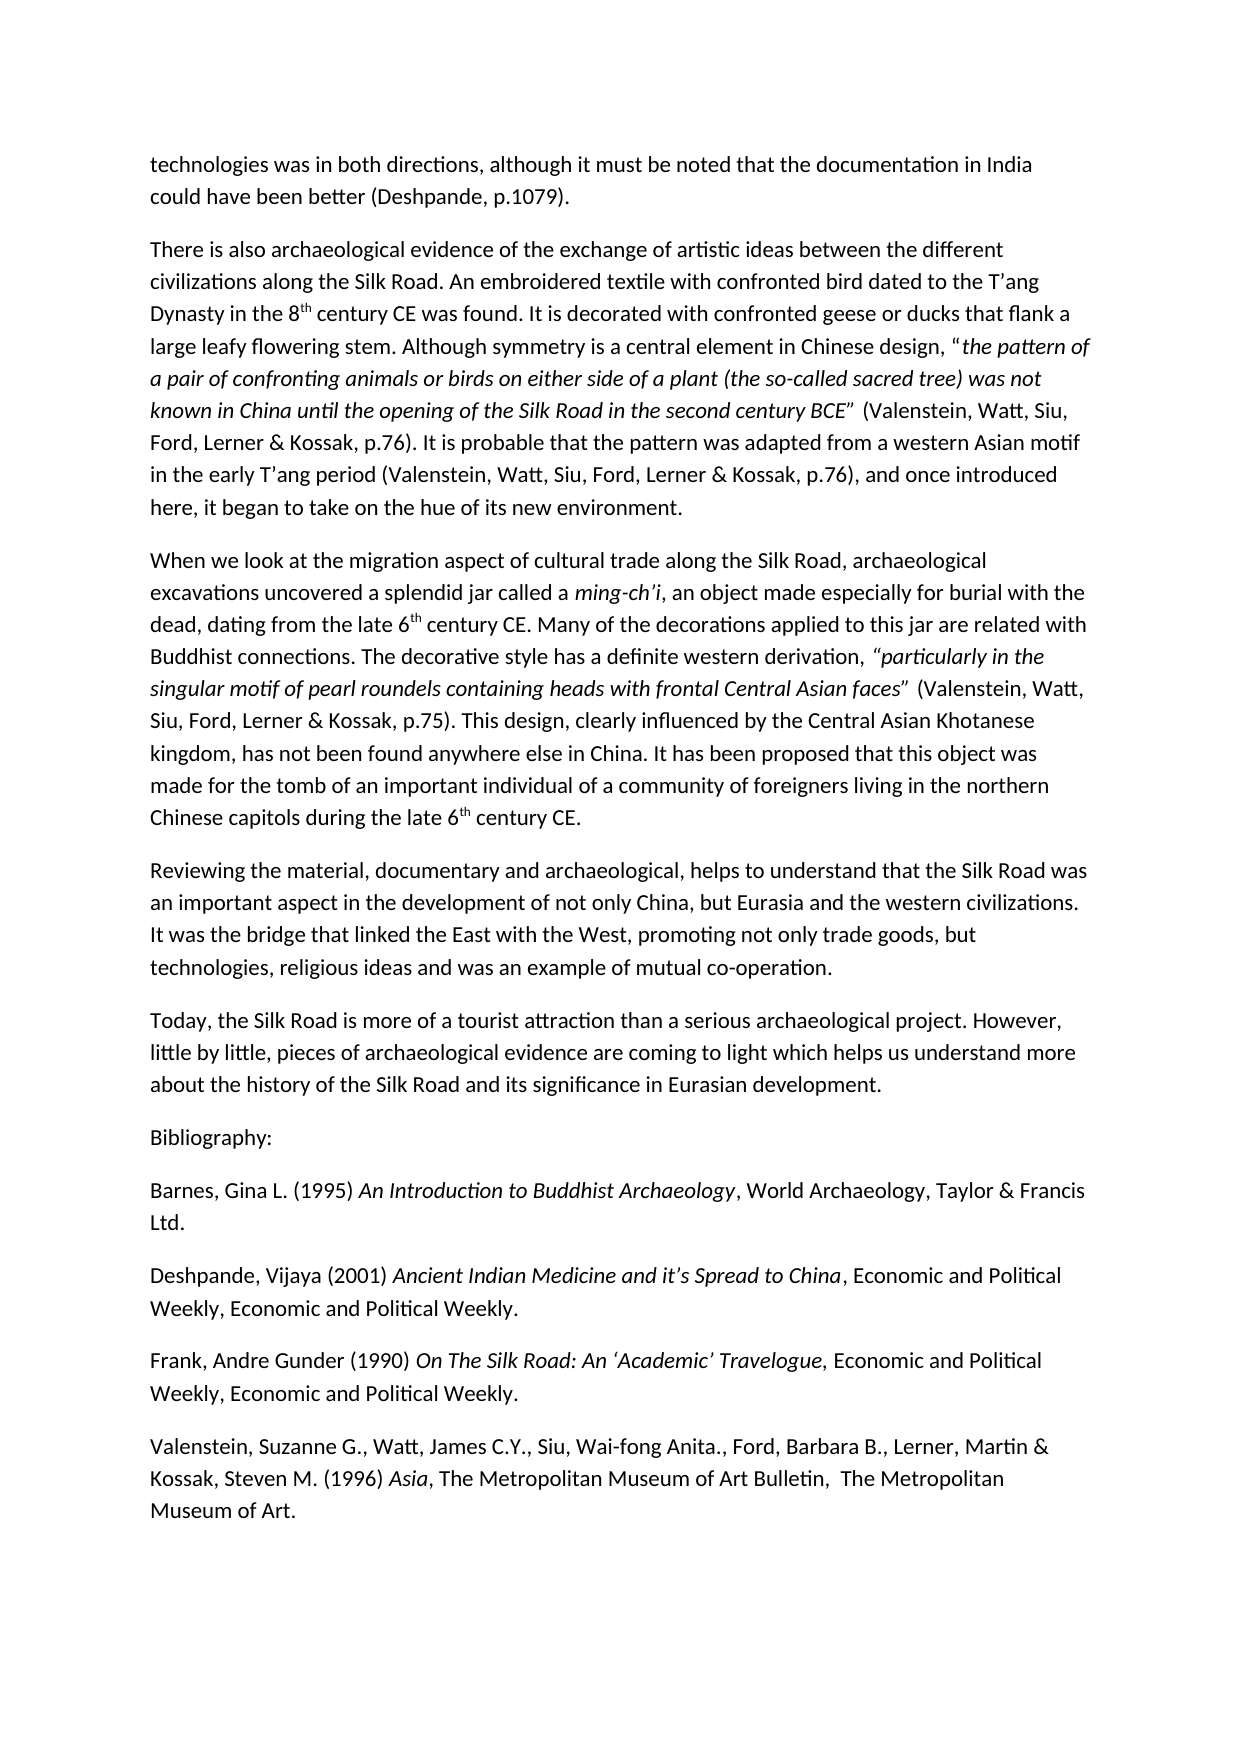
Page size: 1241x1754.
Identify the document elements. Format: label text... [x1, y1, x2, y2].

text Today, the Silk Road is more of a tourist attraction than a serious archaeological project. However, little by little, pieces of archaeological evidence are coming to light which helps us understand more about the history of the Silk Road and its significance in Eurasian development. [150, 1006, 1090, 1098]
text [150, 150, 1090, 210]
text Bibliography: [150, 1123, 1090, 1151]
text Deshpande, Vijaya (2001) Ancient Indian Medicine and it’s Spread to China, Economic and Political Weekly, Economic and Political Weekly. [150, 1261, 1090, 1322]
text Reviewing the material, documentary and archaeological, helps to understand that the Silk Road was an important aspect in the development of not only China, but Eurasia and the western civilizations. It was the bridge that linked the East with the West, promoting not only trade goods, but technologies, religious ideas and was an example of mutual co-operation. [150, 856, 1090, 981]
text When we look at the migration aspect of cultural trade along the Silk Road, archaeological excavations uncovered a splendid jar called a ming-ch’i, an object made especially for burial with the dead, dating from the late 6th century CE. Many of the decorations applied to this jar are related with Buddhist connections. The decorative style has a definite western derivation, “particularly in the singular motif of pearl roundels containing heads with frontal Central Asian faces” (Valenstein, Watt, Siu, Ford, Lerner & Kossak, p.75). This design, clearly influenced by the Central Asian Khotanese kingdom, has not been found anywhere else in China. It has been proposed that this object was made for the tomb of an important individual of a community of foreigners living in the northern Chinese capitols during the late 6th century CE. [150, 546, 1090, 831]
text There is also archaeological evidence of the exchange of artistic ideas between the different civilizations along the Silk Road. An embroidered textile with confronted bird dated to the T’ang Dynasty in the 8th century CE was found. It is decorated with confronted geese or ducks that flank a large leafy flowering stem. Although symmetry is a central element in Chinese design, “the pattern of a pair of confronting animals or birds on either side of a plant (the so-called sacred tree) was not known in China until the opening of the Silk Road in the second century BCE” (Valenstein, Watt, Siu, Ford, Lerner & Kossak, p.76). It is probable that the pattern was adapted from a western Asian motif in the early T’ang period (Valenstein, Watt, Siu, Ford, Lerner & Kossak, p.76), and once introduced here, it began to take on the hue of its new environment. [150, 235, 1090, 521]
text Barnes, Gina L. (1995) An Introduction to Buddhist Archaeology, World Archaeology, Taylor & Francis Ltd. [150, 1176, 1090, 1236]
text Valenstein, Suzanne G., Watt, James C.Y., Siu, Wai-fong Anita., Ford, Barbara B., Lerner, Martin & Kossak, Steven M. (1996) Asia, The Metropolitan Museum of Art Bulletin, The Metropolitan Museum of Art. [150, 1432, 1090, 1524]
text Frank, Andre Gunder (1990) On The Silk Road: An ‘Academic’ Travelogue, Economic and Political Weekly, Economic and Political Weekly. [150, 1347, 1090, 1407]
